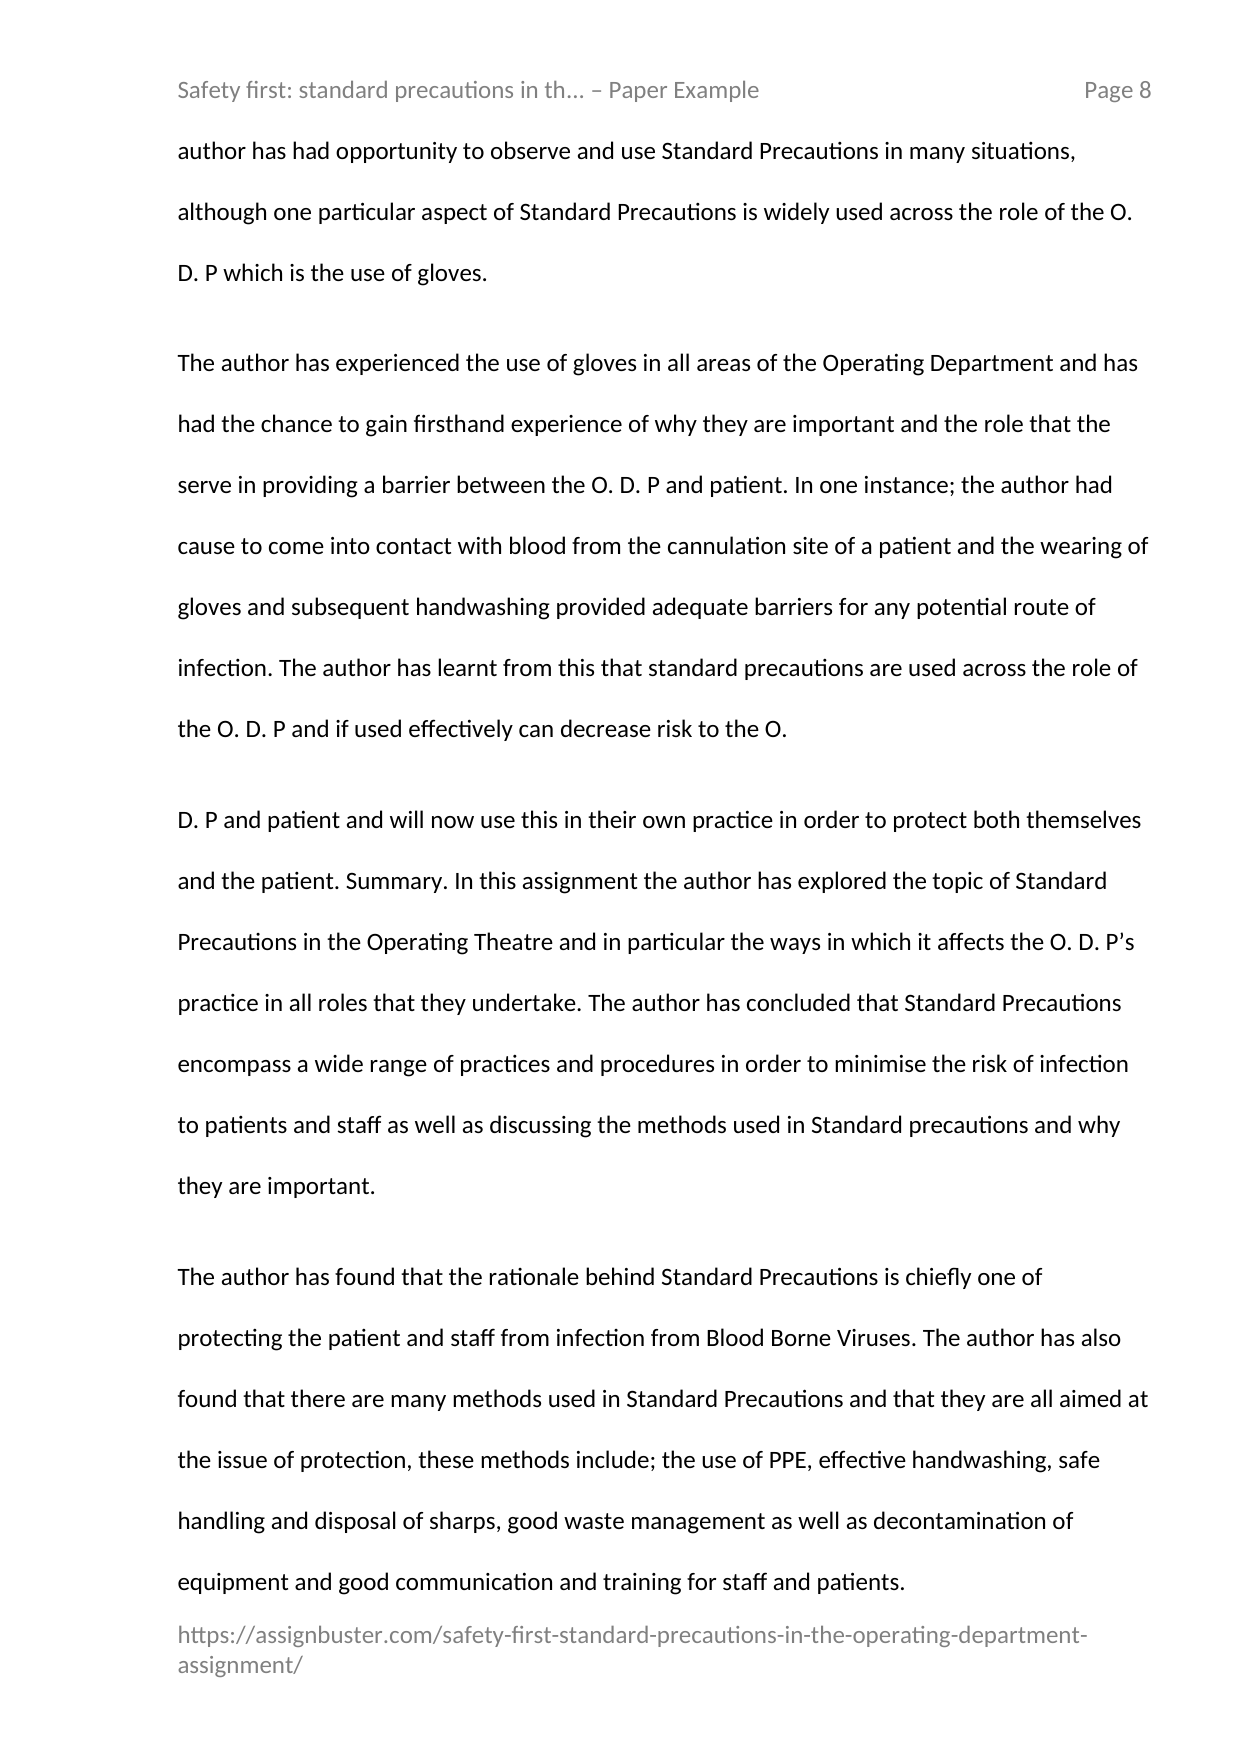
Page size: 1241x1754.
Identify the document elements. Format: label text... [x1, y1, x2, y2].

text D. P and patient and will now use this in their own practice in order to protect both themselves and the patient. Summary. In this assignment the author has explored the topic of Standard Precautions in the Operating Theatre and in particular the ways in which it affects the O. D. P’s practice in all roles that they undertake. The author has concluded that Standard Precautions encompass a wide range of practices and procedures in order to minimise the risk of infection to patients and staff as well as discussing the methods used in Standard precautions and why they are important. [177, 804, 1152, 1201]
text The author has experienced the use of gloves in all areas of the Operating Department and has had the chance to gain firsthand experience of why they are important and the role that the serve in providing a barrier between the O. D. P and patient. In one instance; the author had cause to come into contact with blood from the cannulation site of a patient and the wearing of gloves and subsequent handwashing provided adequate barriers for any potential route of infection. The author has learnt from this that standard precautions are used across the role of the O. D. P and if used effectively can decrease risk to the O. [177, 347, 1152, 744]
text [177, 135, 1152, 287]
text The author has found that the rationale behind Standard Precautions is chiefly one of protecting the patient and staff from infection from Blood Borne Viruses. The author has also found that there are many methods used in Standard Precautions and that they are all aimed at the issue of protection, these methods include; the use of PPE, effective handwashing, safe handling and disposal of sharps, good waste management as well as decontamination of equipment and good communication and training for staff and patients. [177, 1261, 1152, 1597]
